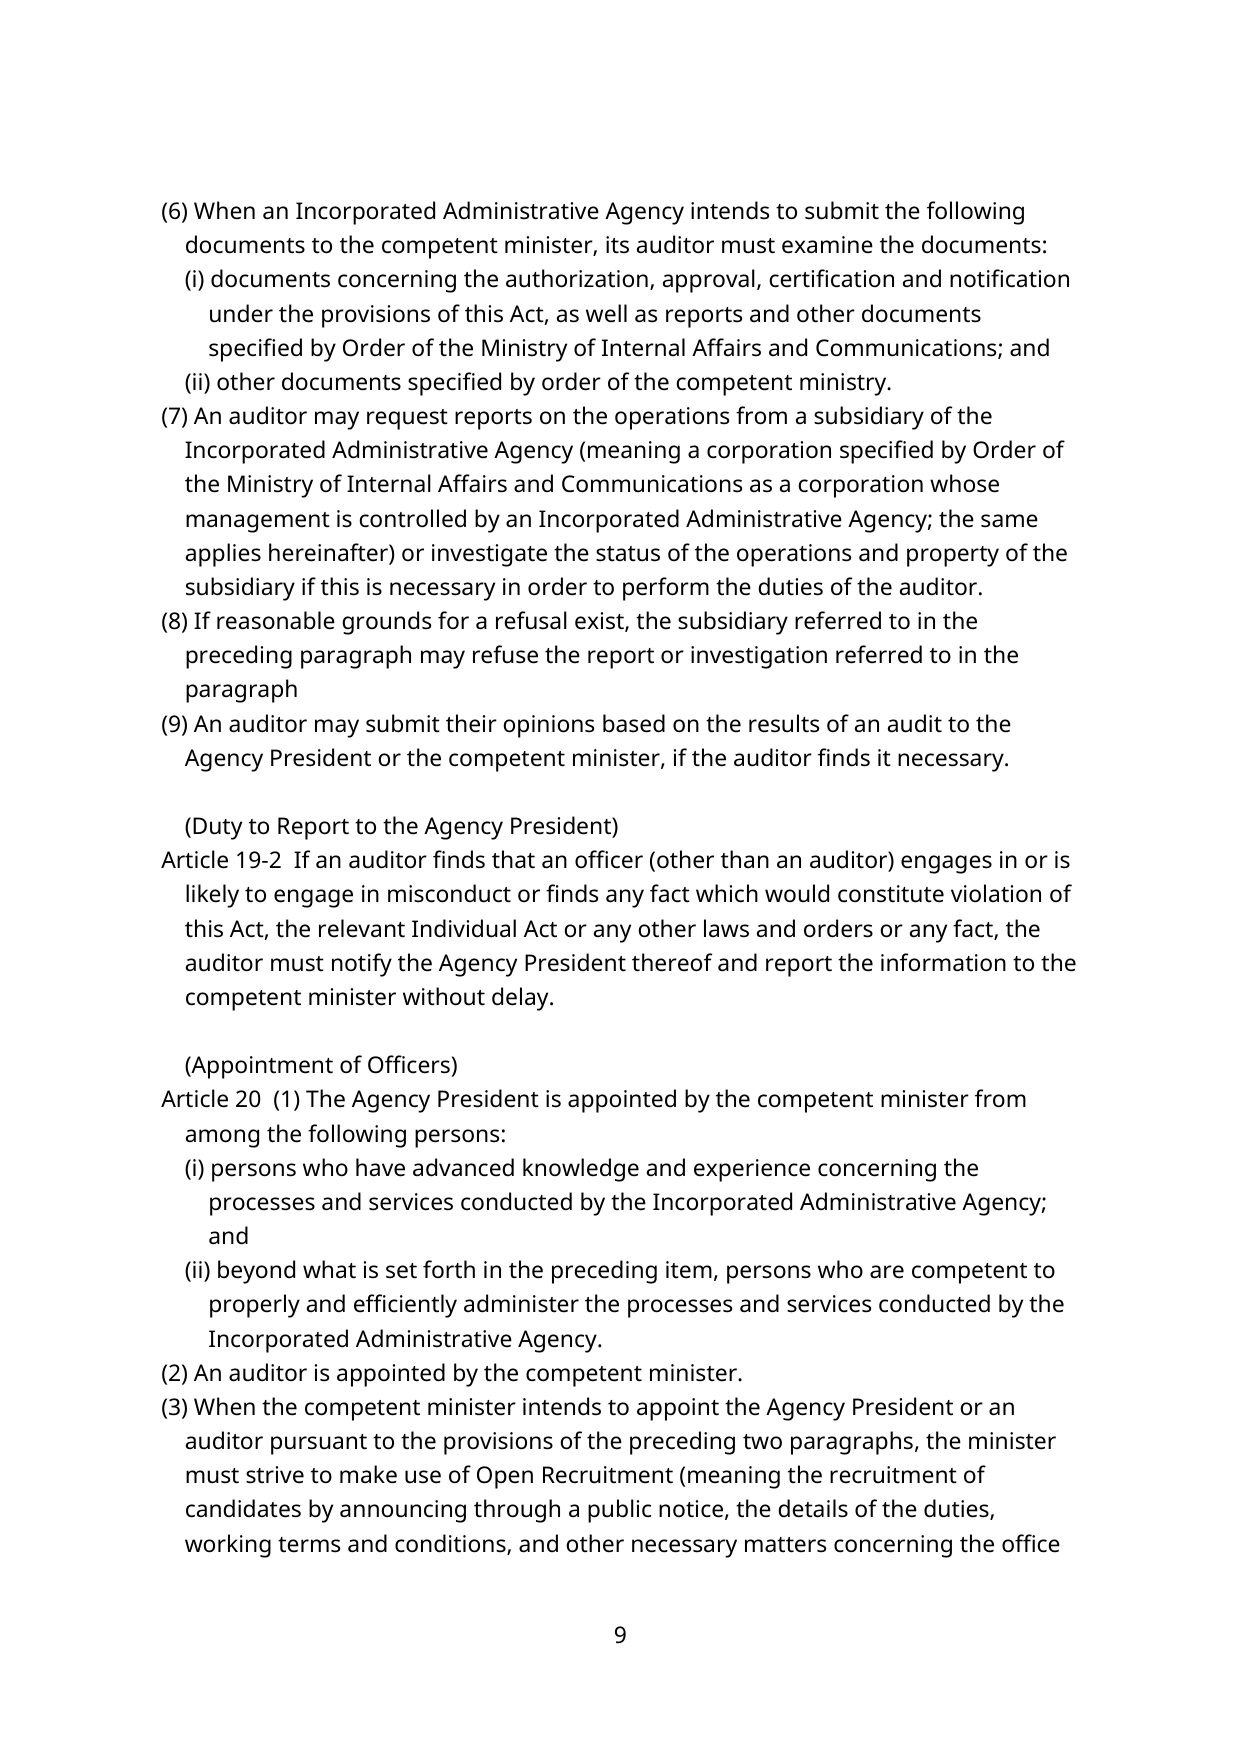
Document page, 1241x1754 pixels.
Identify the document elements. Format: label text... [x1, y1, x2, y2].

text (ii) beyond what is set forth in the preceding item, persons who are competent to properly and efficiently administer the processes and services conducted by the Incorporated Administrative Agency. [184, 1253, 1079, 1355]
text (ii) other documents specified by order of the competent ministry. [184, 364, 1079, 399]
text (Appointment of Officers) [184, 1048, 1079, 1082]
text Article 20 (1) The Agency President is appointed by the competent minister from among the following persons: [161, 1082, 1079, 1150]
text (7) An auditor may request reports on the operations from a subsidiary of the Incorporated Administrative Agency (meaning a corporation specified by Order of the Ministry of Internal Affairs and Communications as a corporation whose management is controlled by an Incorporated Administrative Agency; the same applies hereinafter) or investigate the status of the operations and property of the subsidiary if this is necessary in order to perform the duties of the auditor. [161, 399, 1079, 604]
text (6) When an Incorporated Administrative Agency intends to submit the following documents to the competent minister, its auditor must examine the documents: [161, 194, 1079, 262]
text (i) documents concerning the authorization, approval, certification and notification under the provisions of this Act, as well as reports and other documents specified by Order of the Ministry of Internal Affairs and Communications; and [184, 262, 1079, 364]
text (2) An auditor is appointed by the competent minister. [161, 1355, 1079, 1389]
text (8) If reasonable grounds for a refusal exist, the subsidiary referred to in the preceding paragraph may refuse the report or investigation referred to in the paragraph [161, 604, 1079, 706]
text (i) persons who have advanced knowledge and experience concerning the processes and services conducted by the Incorporated Administrative Agency; and [184, 1150, 1079, 1253]
text (Duty to Report to the Agency President) [184, 809, 1079, 843]
text (9) An auditor may submit their opinions based on the results of an audit to the Agency President or the competent minister, if the auditor finds it necessary. [161, 706, 1079, 774]
text Article 19-2 If an auditor finds that an officer (other than an auditor) engages in or is likely to engage in misconduct or finds any fact which would constitute violation of this Act, the relevant Individual Act or any other laws and orders or any fact, the auditor must notify the Agency President thereof and report the information to the competent minister without delay. [161, 843, 1079, 1014]
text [161, 1389, 1079, 1560]
